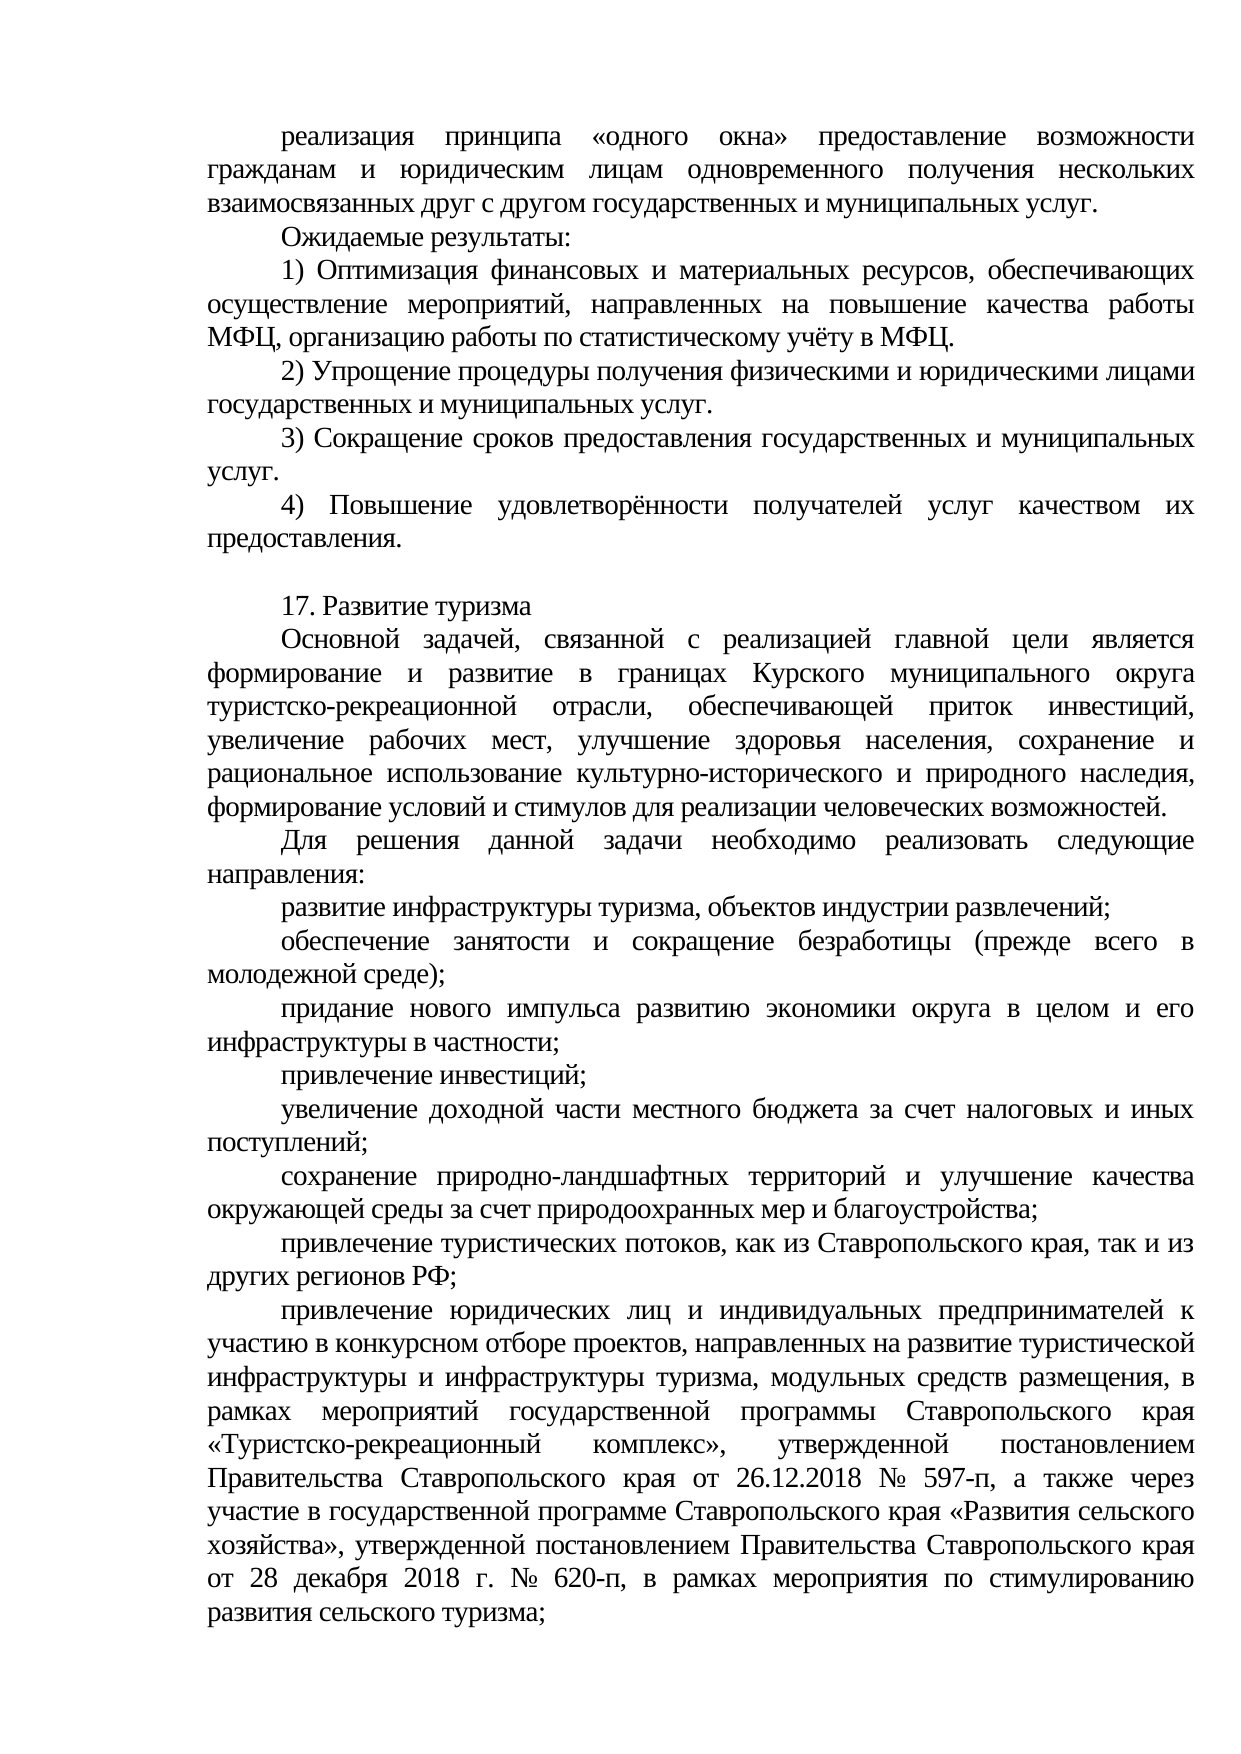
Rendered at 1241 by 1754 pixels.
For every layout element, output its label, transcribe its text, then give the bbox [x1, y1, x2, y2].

text Для решения данной задачи необходимо реализовать следующие направления: [207, 822, 1195, 889]
text реализация принципа «одного окна» предоставление возможности гражданам и юридическим лицам одновременного получения нескольких взаимосвязанных друг с другом государственных и муниципальных услуг. [207, 118, 1195, 219]
text развитие инфраструктуры туризма, объектов индустрии развлечений; [207, 889, 1195, 923]
text увеличение доходной части местного бюджета за счет налоговых и иных поступлений; [207, 1091, 1195, 1158]
text привлечение туристических потоков, как из Ставропольского края, так и из других регионов РФ; [207, 1225, 1195, 1292]
text привлечение юридических лиц и индивидуальных предпринимателей к участию в конкурсном отборе проектов, направленных на развитие туристической инфраструктуры и инфраструктуры туризма, модульных средств размещения, в рамках мероприятий государственной программы Ставропольского края «Туристско-рекреационный комплекс», утвержденной постановлением Правительства Ставропольского края от 26.12.2018 № 597-п, а также через участие в государственной программе Ставропольского края «Развития сельского хозяйства», утвержденной постановлением Правительства Ставропольского края от 28 декабря 2018 г. № 620-п, в рамках мероприятия по стимулированию развития сельского туризма; [207, 1292, 1195, 1627]
text Основной задачей, связанной с реализацией главной цели является формирование и развитие в границах Курского муниципального округа туристско-рекреационной отрасли, обеспечивающей приток инвестиций, увеличение рабочих мест, улучшение здоровья населения, сохранение и рациональное использование культурно-исторического и природного наследия, формирование условий и стимулов для реализации человеческих возможностей. [207, 621, 1195, 822]
text привлечение инвестиций; [207, 1057, 1195, 1091]
text 2) Упрощение процедуры получения физическими и юридическими лицами государственных и муниципальных услуг. [207, 353, 1195, 420]
text сохранение природно-ландшафтных территорий и улучшение качества окружающей среды за счет природоохранных мер и благоустройства; [207, 1158, 1195, 1225]
text 3) Сокращение сроков предоставления государственных и муниципальных услуг. [207, 420, 1195, 487]
text обеспечение занятости и сокращение безработицы (прежде всего в молодежной среде); [207, 923, 1195, 990]
text 17. Развитие туризма [207, 588, 1195, 621]
text придание нового импульса развитию экономики округа в целом и его инфраструктуры в частности; [207, 990, 1195, 1057]
text Ожидаемые результаты: [207, 219, 1195, 252]
text 4) Повышение удовлетворённости получателей услуг качеством их предоставления. [207, 487, 1195, 554]
text 1) Оптимизация финансовых и материальных ресурсов, обеспечивающих осуществление мероприятий, направленных на повышение качества работы МФЦ, организацию работы по статистическому учёту в МФЦ. [207, 252, 1195, 353]
